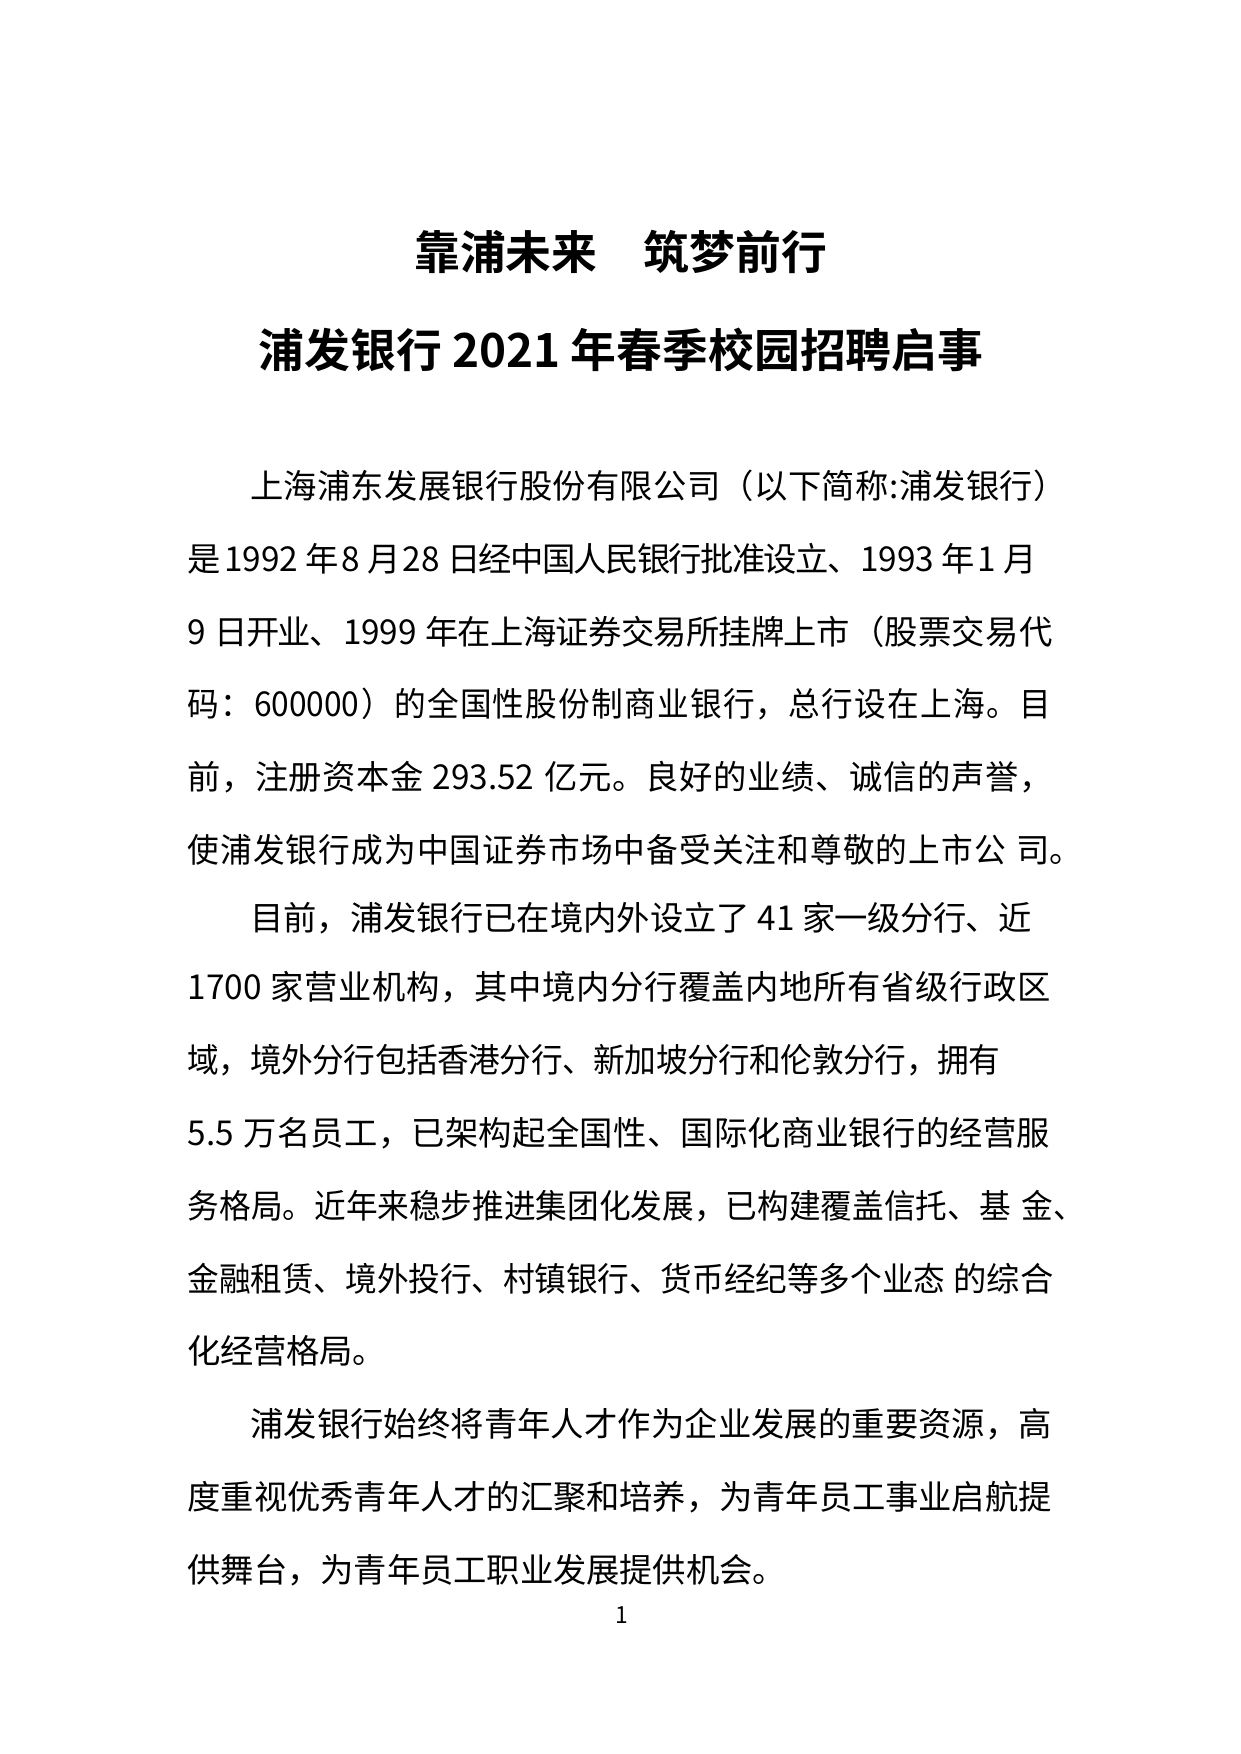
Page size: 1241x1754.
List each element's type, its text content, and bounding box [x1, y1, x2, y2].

text 1700 家营业机构，其中境内分行覆盖内地所有省级行政区域，境外分行包括香港分行、新加坡分行和伦敦分行，拥有 [187, 961, 1053, 1082]
text 浦发银行始终将青年人才作为企业发展的重要资源，高度重视优秀青年人才的汇聚和培养，为青年员工事业启航提供舞台，为青年员工职业发展提供机会。 [187, 1398, 1053, 1592]
text 9 日开业、1999 年在上海证券交易所挂牌上市（股票交易代码：600000）的全国性股份制商业银行，总行设在上海。目 前，注册资本金 293.52 亿元。良好的业绩、诚信的声誉， 使浦发银行成为中国证券市场中备受关注和尊敬的上市公 司。 [187, 605, 1053, 872]
text 靠浦未来 筑梦前行 [127, 216, 1114, 283]
text 目前，浦发银行已在境内外设立了 41 家一级分行、近 [250, 897, 1167, 939]
text 浦发银行 2021 年春季校园招聘启事 [127, 314, 1114, 380]
text 上海浦东发展银行股份有限公司（以下简称:浦发银行） 是 1992 年 8 月 28 日经中国人民银行批准设立、1993 年 1 月 [187, 460, 1067, 581]
text 5.5 万名员工，已架构起全国性、国际化商业银行的经营服务格局。近年来稳步推进集团化发展，已构建覆盖信托、基 金、金融租赁、境外投行、村镇银行、货币经纪等多个业态 的综合化经营格局。 [187, 1107, 1053, 1373]
